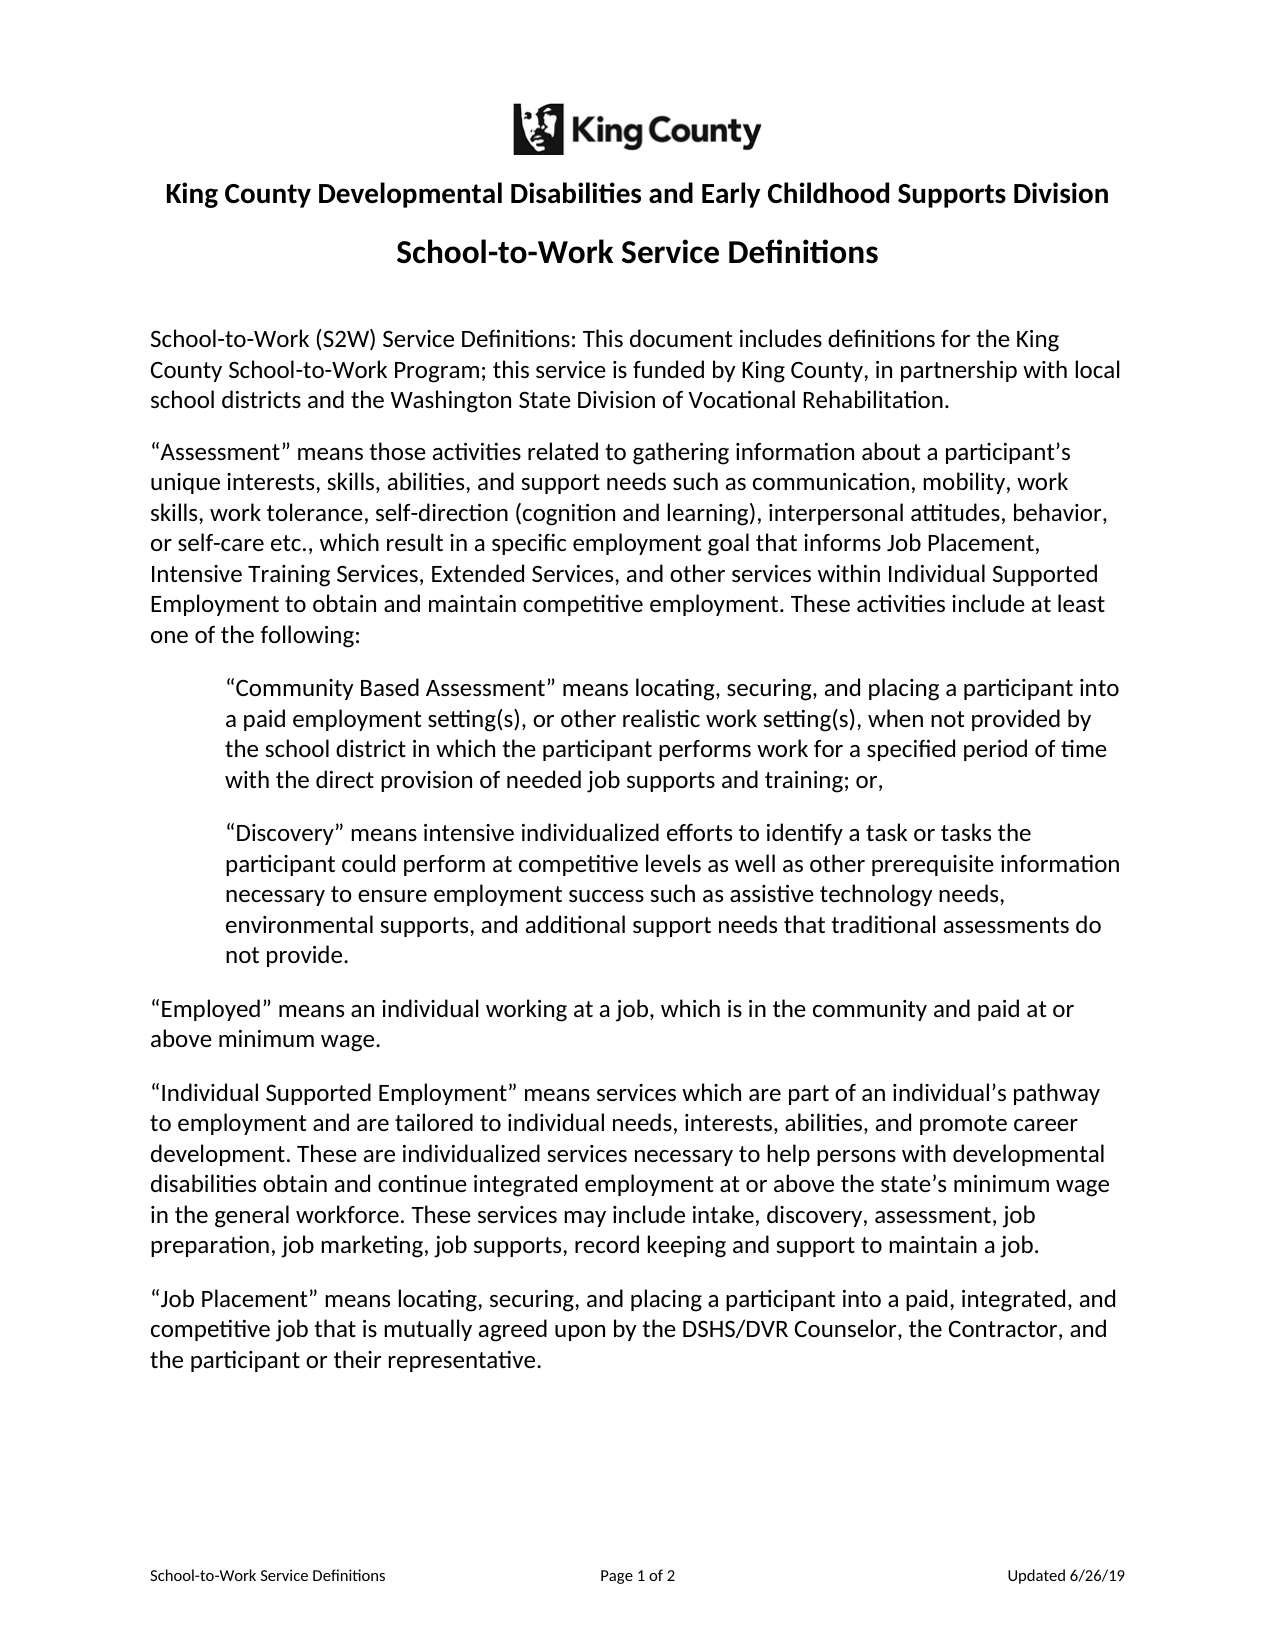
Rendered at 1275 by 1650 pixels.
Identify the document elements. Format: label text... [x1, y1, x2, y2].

text “Individual Supported Employment” means services which are part of an individual’s pathway to employment and are tailored to individual needs, interests, abilities, and promote career development. These are individualized services necessary to help persons with developmental disabilities obtain and continue integrated employment at or above the state’s minimum wage in the general workforce. These services may include intake, discovery, assessment, job preparation, job marketing, job supports, record keeping and support to maintain a job. [150, 1077, 1125, 1260]
picture [513, 103, 762, 155]
text “Assessment” means those activities related to gathering information about a participant’s unique interests, skills, abilities, and support needs such as communication, mobility, work skills, work tolerance, self-direction (cognition and learning), interpersonal attitudes, behavior, or self-care etc., which result in a specific employment goal that informs Job Placement, Intensive Training Services, Extended Services, and other services within Individual Supported Employment to obtain and maintain competitive employment. These activities include at least one of the following: [150, 436, 1125, 649]
text School-to-Work (S2W) Service Definitions: This document includes definitions for the King County School-to-Work Program; this service is funded by King County, in partnership with local school districts and the Washington State Division of Vocational Rehabilitation. [150, 323, 1125, 415]
text “Community Based Assessment” means locating, securing, and placing a participant into a paid employment setting(s), or other realistic work setting(s), when not provided by the school district in which the participant performs work for a specified period of time with the direct provision of needed job supports and training; or, [225, 672, 1125, 794]
text “Discovery” means intensive individualized efforts to identify a task or tasks the participant could perform at competitive levels as well as other prerequisite information necessary to ensure employment success such as assistive technology needs, environmental supports, and additional support needs that traditional assessments do not provide. [225, 817, 1125, 970]
text School-to-Work Service Definitions [150, 231, 1125, 272]
text King County Developmental Disabilities and Early Childhood Supports Division [150, 175, 1125, 211]
text “Employed” means an individual working at a job, which is in the community and paid at or above minimum wage. [150, 993, 1125, 1054]
text “Job Placement” means locating, securing, and placing a participant into a paid, integrated, and competitive job that is mutually agreed upon by the DSHS/DVR Counselor, the Contractor, and the participant or their representative. [150, 1283, 1125, 1374]
